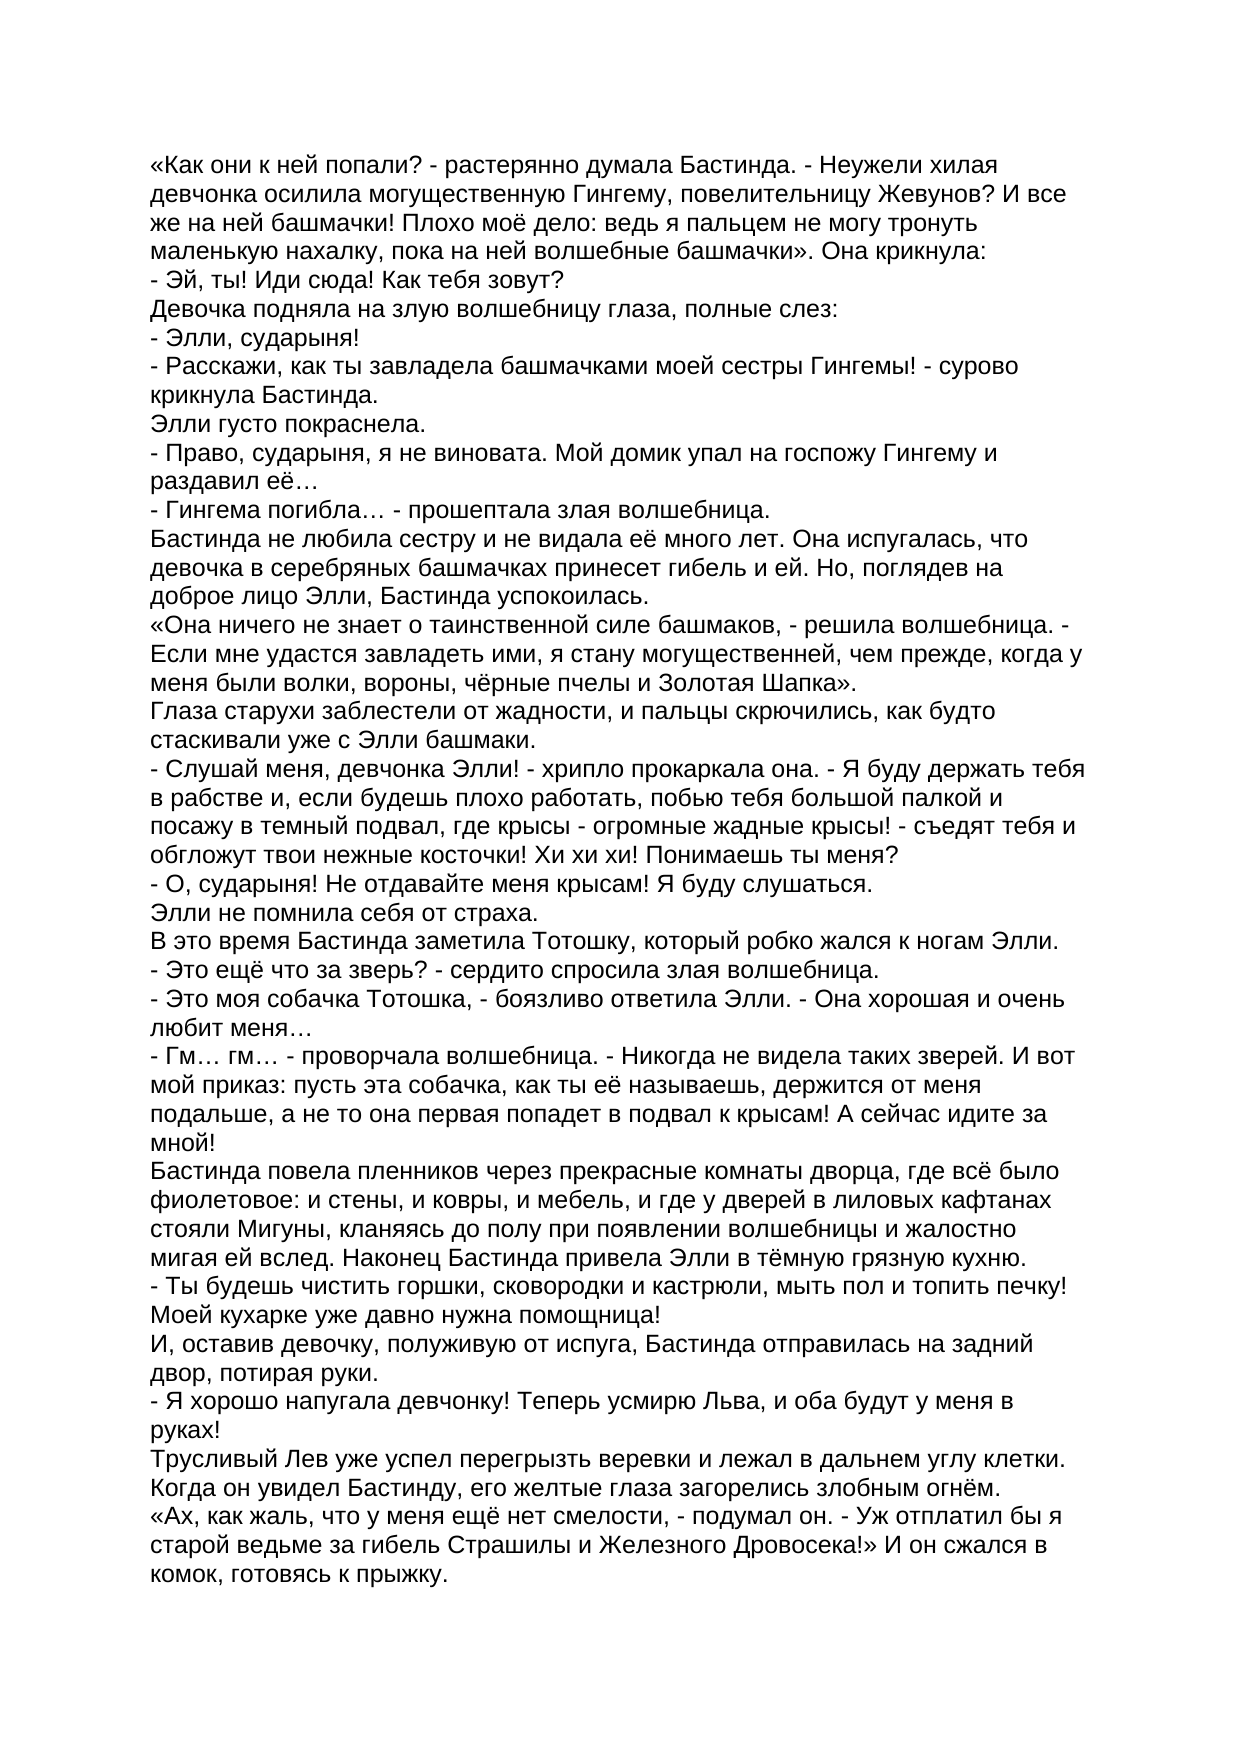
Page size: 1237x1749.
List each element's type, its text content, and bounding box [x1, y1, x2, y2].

text - Право, сударыня, я не виновата. Мой домик упал на госпожу Гингему и раздавил её… [150, 437, 1086, 495]
text Девочка подняла на злую волшебницу глаза, полные слез: [150, 294, 1086, 322]
text - Эй, ты! Иди сюда! Как тебя зовут? [150, 265, 1086, 294]
text Бастинда не любила сестру и не видала её много лет. Она испугалась, что девочка в серебряных башмачках принесет гибель и ей. Но, поглядев на доброе лицо Элли, Бастинда успокоилась. [150, 524, 1086, 610]
text - Я хорошо напугала девчонку! Теперь усмирю Льва, и оба будут у меня в руках! [150, 1386, 1086, 1444]
text «Как они к ней попали? - растерянно думала Бастинда. - Неужели хилая девчонка осилила могущественную Гингему, повелительницу Жевунов? И все же на ней башмачки! Плохо моё дело: ведь я пальцем не могу тронуть маленькую нахалку, пока на ней волшебные башмачки». Она крикнула: [150, 150, 1086, 265]
text В это время Бастинда заметила Тотошку, который робко жался к ногам Элли. [150, 926, 1086, 955]
text - Гингема погибла… - прошептала злая волшебница. [150, 495, 1086, 524]
text - Это ещё что за зверь? - сердито спросила злая волшебница. [150, 955, 1086, 984]
text - Это моя собачка Тотошка, - боязливо ответила Элли. - Она хорошая и очень любит меня… [150, 984, 1086, 1041]
text - Расскажи, как ты завладела башмачками моей сестры Гингемы! - сурово крикнула Бастинда. [150, 351, 1086, 409]
text - Ты будешь чистить горшки, сковородки и кастрюли, мыть пол и топить печку! Моей кухарке уже давно нужна помощница! [150, 1271, 1086, 1329]
text Элли не помнила себя от страха. [150, 897, 1086, 926]
text - О, сударыня! Не отдавайте меня крысам! Я буду слушаться. [150, 869, 1086, 897]
text Трусливый Лев уже успел перегрызть веревки и лежал в дальнем углу клетки. Когда он увидел Бастинду, его желтые глаза загорелись злобным огнём. [150, 1444, 1086, 1501]
text «Она ничего не знает о таинственной силе башмаков, - решила волшебница. - Если мне удастся завладеть ими, я стану могущественней, чем прежде, когда у меня были волки, вороны, чёрные пчелы и Золотая Шапка». [150, 610, 1086, 696]
text Глаза старухи заблестели от жадности, и пальцы скрючились, как будто стаскивали уже с Элли башмаки. [150, 696, 1086, 754]
text «Ах, как жаль, что у меня ещё нет смелости, - подумал он. - Уж отплатил бы я старой ведьме за гибель Страшилы и Железного Дровосека!» И он сжался в комок, готовясь к прыжку. [150, 1501, 1086, 1587]
text Бастинда повела пленников через прекрасные комнаты дворца, где всё было фиолетовое: и стены, и ковры, и мебель, и где у дверей в лиловых кафтанах стояли Мигуны, кланяясь до полу при появлении волшебницы и жалостно мигая ей вслед. Наконец Бастинда привела Элли в тёмную грязную кухню. [150, 1156, 1086, 1271]
text - Элли, сударыня! [150, 322, 1086, 351]
text И, оставив девочку, полуживую от испуга, Бастинда отправилась на задний двор, потирая руки. [150, 1329, 1086, 1386]
text - Гм… гм… - проворчала волшебница. - Никогда не видела таких зверей. И вот мой приказ: пусть эта собачка, как ты её называешь, держится от меня подальше, а не то она первая попадет в подвал к крысам! А сейчас идите за мной! [150, 1041, 1086, 1156]
text Элли густо покраснела. [150, 409, 1086, 437]
text - Слушай меня, девчонка Элли! - хрипло прокаркала она. - Я буду держать тебя в рабстве и, если будешь плохо работать, побью тебя большой палкой и посажу в темный подвал, где крысы - огромные жадные крысы! - съедят тебя и обгложут твои нежные косточки! Хи хи хи! Понимаешь ты меня? [150, 754, 1086, 869]
